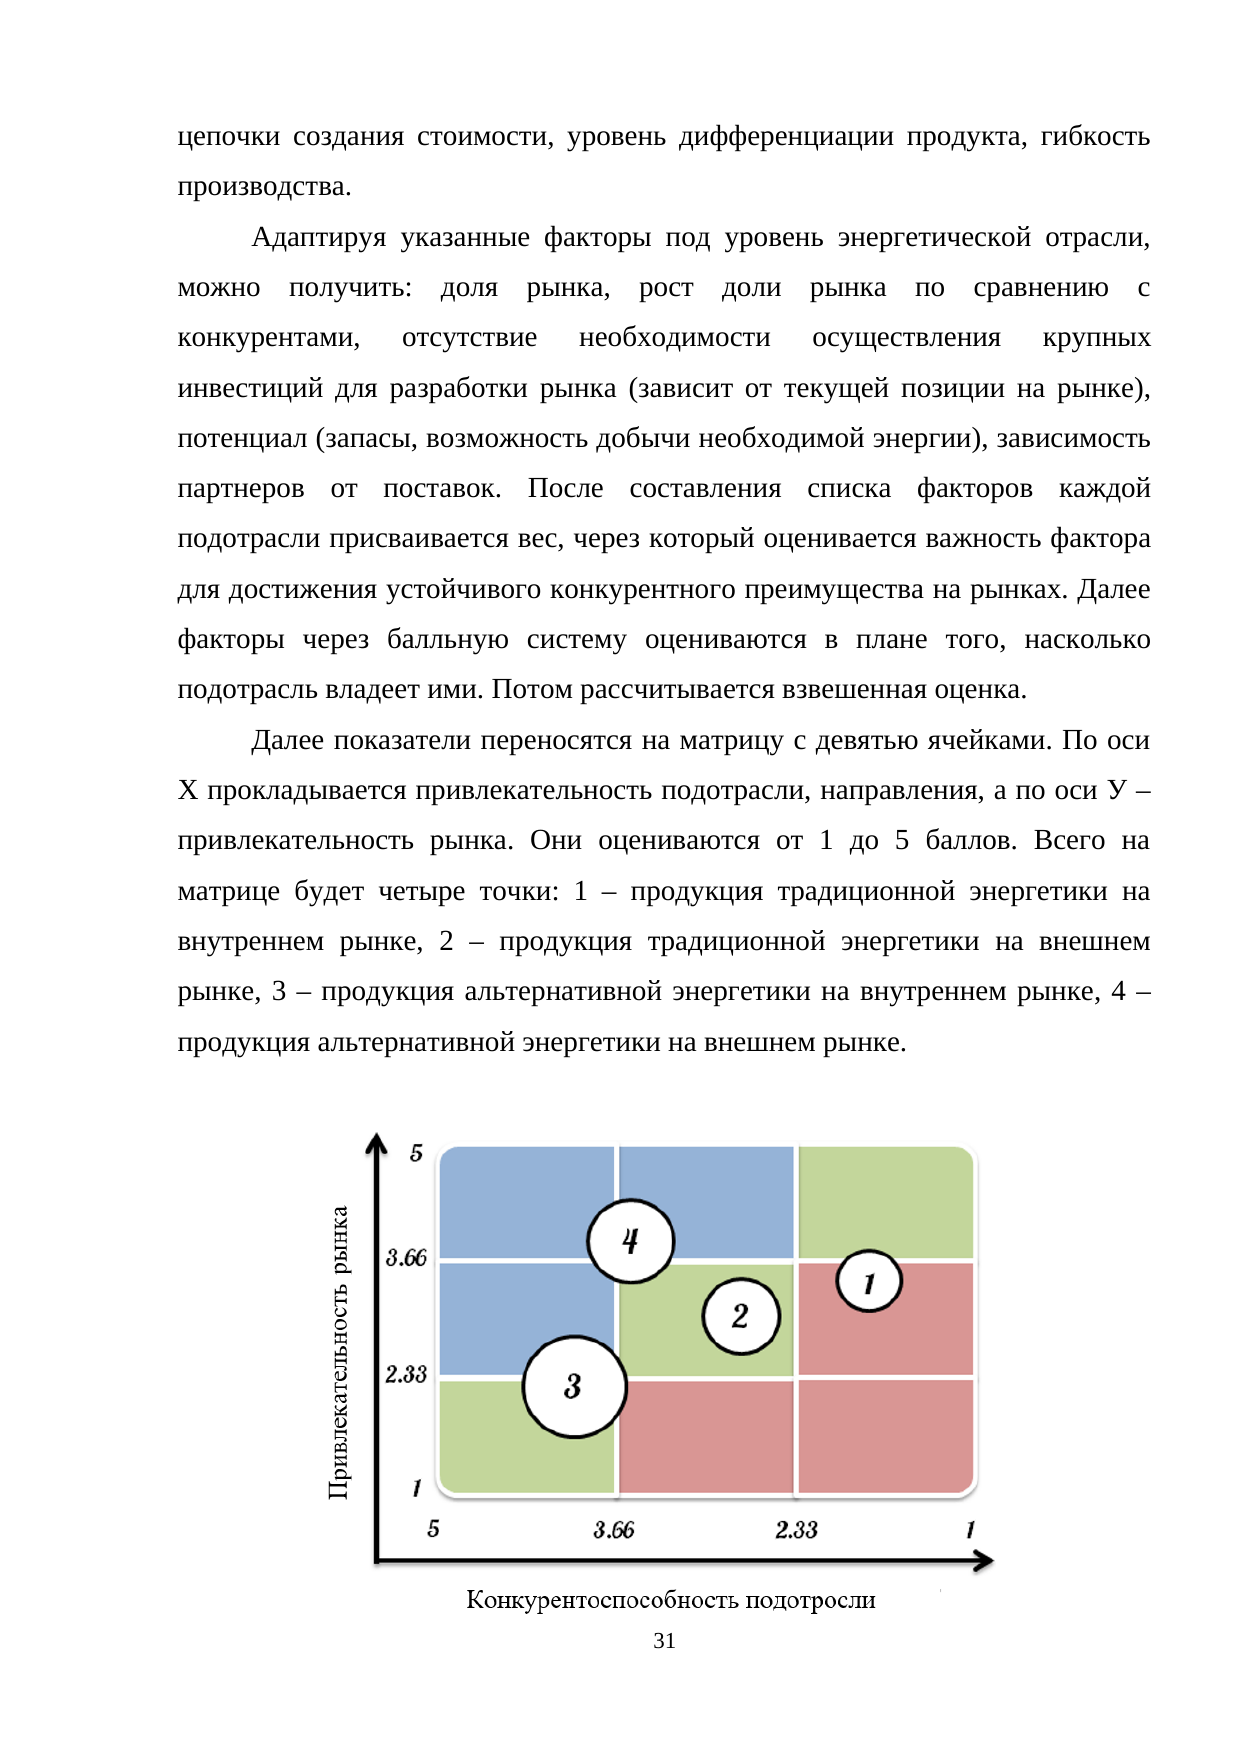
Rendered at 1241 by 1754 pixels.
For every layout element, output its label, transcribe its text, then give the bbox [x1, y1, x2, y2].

text Адаптируя указанные факторы под уровень энергетической отрасли, можно получить: доля рынка, рост доли рынка по сравнению с конкурентами, отсутствие необходимости осуществления крупных инвестиций для разработки рынка (зависит от текущей позиции на рынке), потенциал (запасы, возможность добычи необходимой энергии), зависимость партнеров от поставок. После составления списка факторов каждой подотрасли присваивается вес, через который оценивается важность фактора для достижения устойчивого конкурентного преимущества на рынках. Далее факторы через балльную систему оцениваются в плане того, насколько подотрасль владеет ими. Потом рассчитывается взвешенная оценка. [177, 219, 1152, 705]
text Далее показатели переносятся на матрицу с девятью ячейками. По оси Х прокладывается привлекательность подотрасли, направления, а по оси У – привлекательность рынка. Они оцениваются от 1 до 5 баллов. Всего на матрице будет четыре точки: 1 – продукция традиционной энергетики на внутреннем рынке, 2 – продукция традиционной энергетики на внешнем рынке, 3 – продукция альтернативной энергетики на внутреннем рынке, 4 – продукция альтернативной энергетики на внешнем рынке. [177, 722, 1152, 1057]
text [177, 118, 1152, 202]
picture [322, 1124, 1007, 1616]
